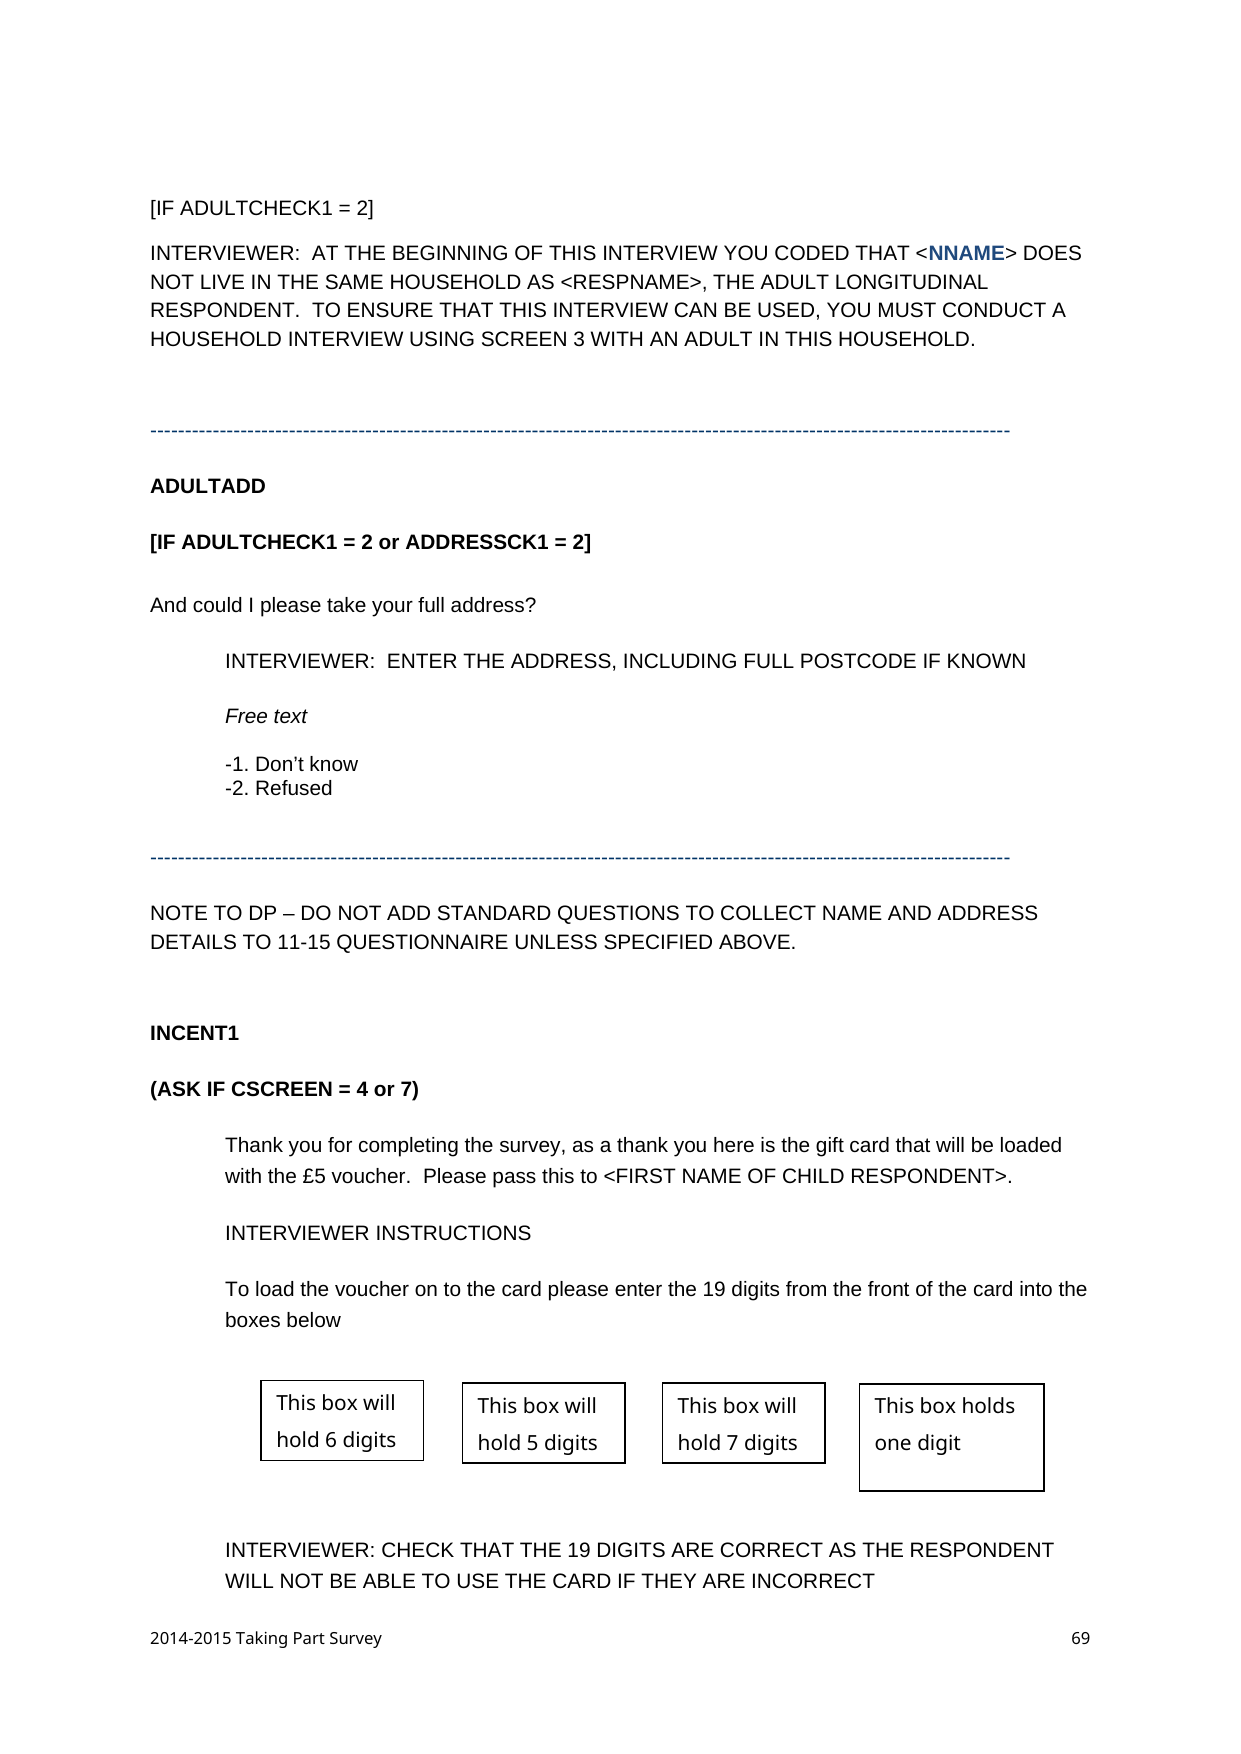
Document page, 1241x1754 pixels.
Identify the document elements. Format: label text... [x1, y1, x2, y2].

text ADULTADD [150, 474, 1090, 498]
text ---------------------------------------------------------------------------------------------------------------------------- [150, 845, 1090, 869]
text [IF ADULTCHECK1 = 2 or ADDRESSCK1 = 2] [150, 530, 1090, 554]
text INTERVIEWER: AT THE BEGINNING OF THIS INTERVIEW YOU CODED THAT <NNAME> DOES NOT LIVE IN THE SAME HOUSEHOLD AS <RESPNAME>, THE ADULT LONGITUDINAL RESPONDENT. TO ENSURE THAT THIS INTERVIEW CAN BE USED, YOU MUST CONDUCT A HOUSEHOLD INTERVIEW USING SCREEN 3 WITH AN ADULT IN THIS HOUSEHOLD. [150, 241, 1090, 351]
text INTERVIEWER: ENTER THE ADDRESS, INCLUDING FULL POSTCODE IF KNOWN [225, 649, 1090, 673]
text And could I please take your full address? [150, 592, 1090, 616]
text NOTE TO DP – DO NOT ADD STANDARD QUESTIONS TO COLLECT NAME AND ADDRESS DETAILS TO 11-15 QUESTIONNAIRE UNLESS SPECIFIED ABOVE. [150, 901, 1090, 954]
text INTERVIEWER: CHECK THAT THE 19 DIGITS ARE CORRECT AS THE RESPONDENT WILL NOT BE ABLE TO USE THE CARD IF THEY ARE INCORRECT [225, 1538, 1090, 1593]
list -2. Refused [225, 776, 1090, 799]
text [IF ADULTCHECK1 = 2] [150, 195, 1090, 219]
text To load the voucher on to the card please enter the 19 digits from the front of the card into the boxes below [225, 1276, 1090, 1332]
text ---------------------------------------------------------------------------------------------------------------------------- [150, 418, 1090, 442]
text Thank you for completing the survey, as a thank you here is the gift card that will be loaded with the £5 voucher. Please pass this to <FIRST NAME OF CHILD RESPONDENT>. [225, 1133, 1090, 1188]
text INCENT1 [150, 1021, 1090, 1045]
list -1. Don’t know [225, 752, 1090, 776]
text INTERVIEWER INSTRUCTIONS [225, 1220, 1090, 1244]
text (ASK IF CSCREEN = 4 or 7) [150, 1077, 1090, 1101]
list Free text [225, 704, 1090, 728]
